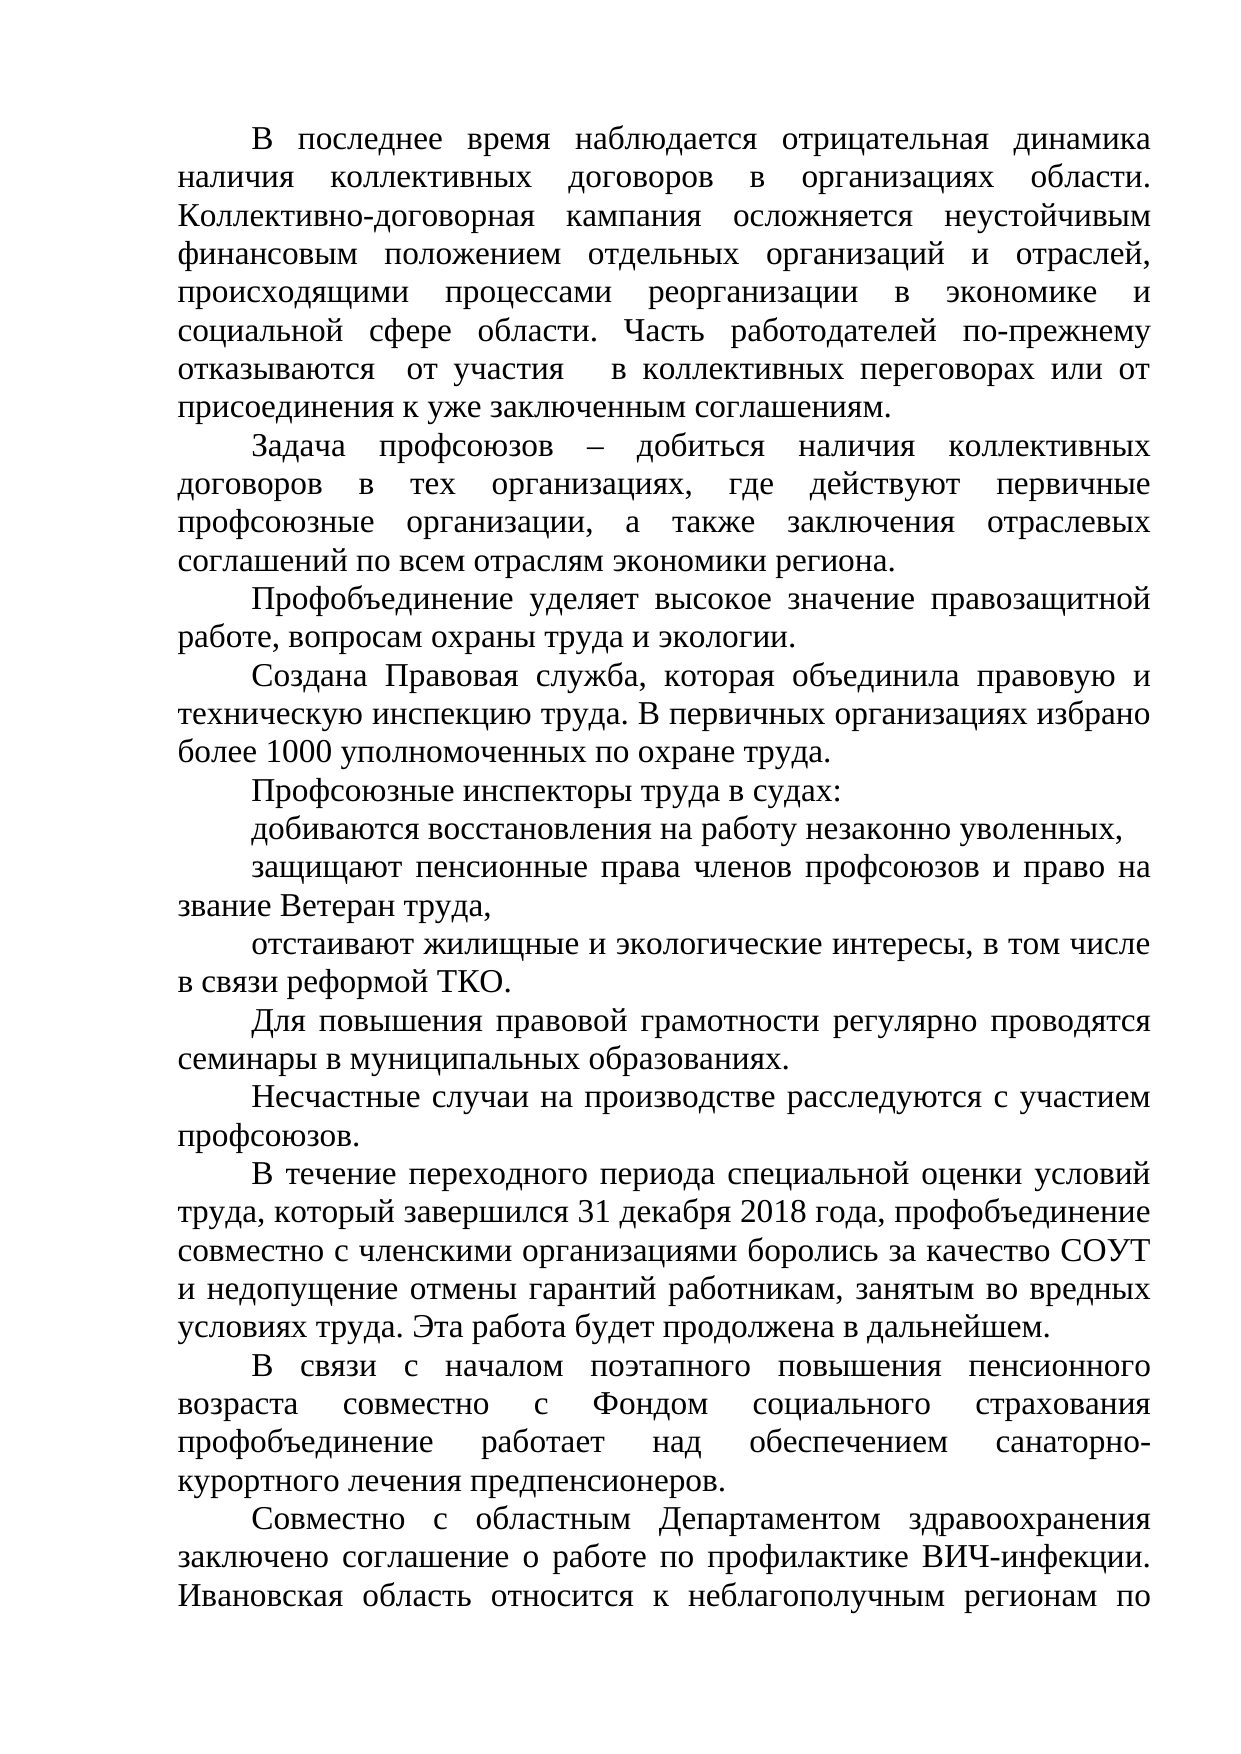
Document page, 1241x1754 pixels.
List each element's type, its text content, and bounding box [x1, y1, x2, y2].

text Профсоюзные инспекторы труда в судах: [177, 770, 1152, 808]
text Задача профсоюзов – добиться наличия коллективных договоров в тех организациях, где действуют первичные профсоюзные организации, а также заключения отраслевых соглашений по всем отраслям экономики региона. [177, 425, 1152, 578]
text В связи с началом поэтапного повышения пенсионного возраста совместно с Фондом социального страхования профобъединение работает над обеспечением санаторно-курортного лечения предпенсионеров. [177, 1345, 1152, 1498]
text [177, 1498, 1152, 1613]
text Для повышения правовой грамотности регулярно проводятся семинары в муниципальных образованиях. [177, 1000, 1152, 1076]
text Создана Правовая служба, которая объединила правовую и техническую инспекцию труда. В первичных организациях избрано более 1000 уполномоченных по охране труда. [177, 655, 1152, 770]
text добиваются восстановления на работу незаконно уволенных, [177, 808, 1152, 846]
text Профобъединение уделяет высокое значение правозащитной работе, вопросам охраны труда и экологии. [177, 578, 1152, 655]
text отстаивают жилищные и экологические интересы, в том числе в связи реформой ТКО. [177, 923, 1152, 1000]
text Несчастные случаи на производстве расследуются с участием профсоюзов. [177, 1076, 1152, 1153]
text В последнее время наблюдается отрицательная динамика наличия коллективных договоров в организациях области. Коллективно-договорная кампания осложняется неустойчивым финансовым положением отдельных организаций и отраслей, происходящими процессами реорганизации в экономике и социальной сфере области. Часть работодателей по-прежнему отказываются от участия в коллективных переговорах или от присоединения к уже заключенным соглашениям. [177, 118, 1152, 425]
text защищают пенсионные права членов профсоюзов и право на звание Ветеран труда, [177, 846, 1152, 923]
text В течение переходного периода специальной оценки условий труда, который завершился 31 декабря 2018 года, профобъединение совместно с членскими организациями боролись за качество СОУТ и недопущение отмены гарантий работникам, занятым во вредных условиях труда. Эта работа будет продолжена в дальнейшем. [177, 1153, 1152, 1345]
